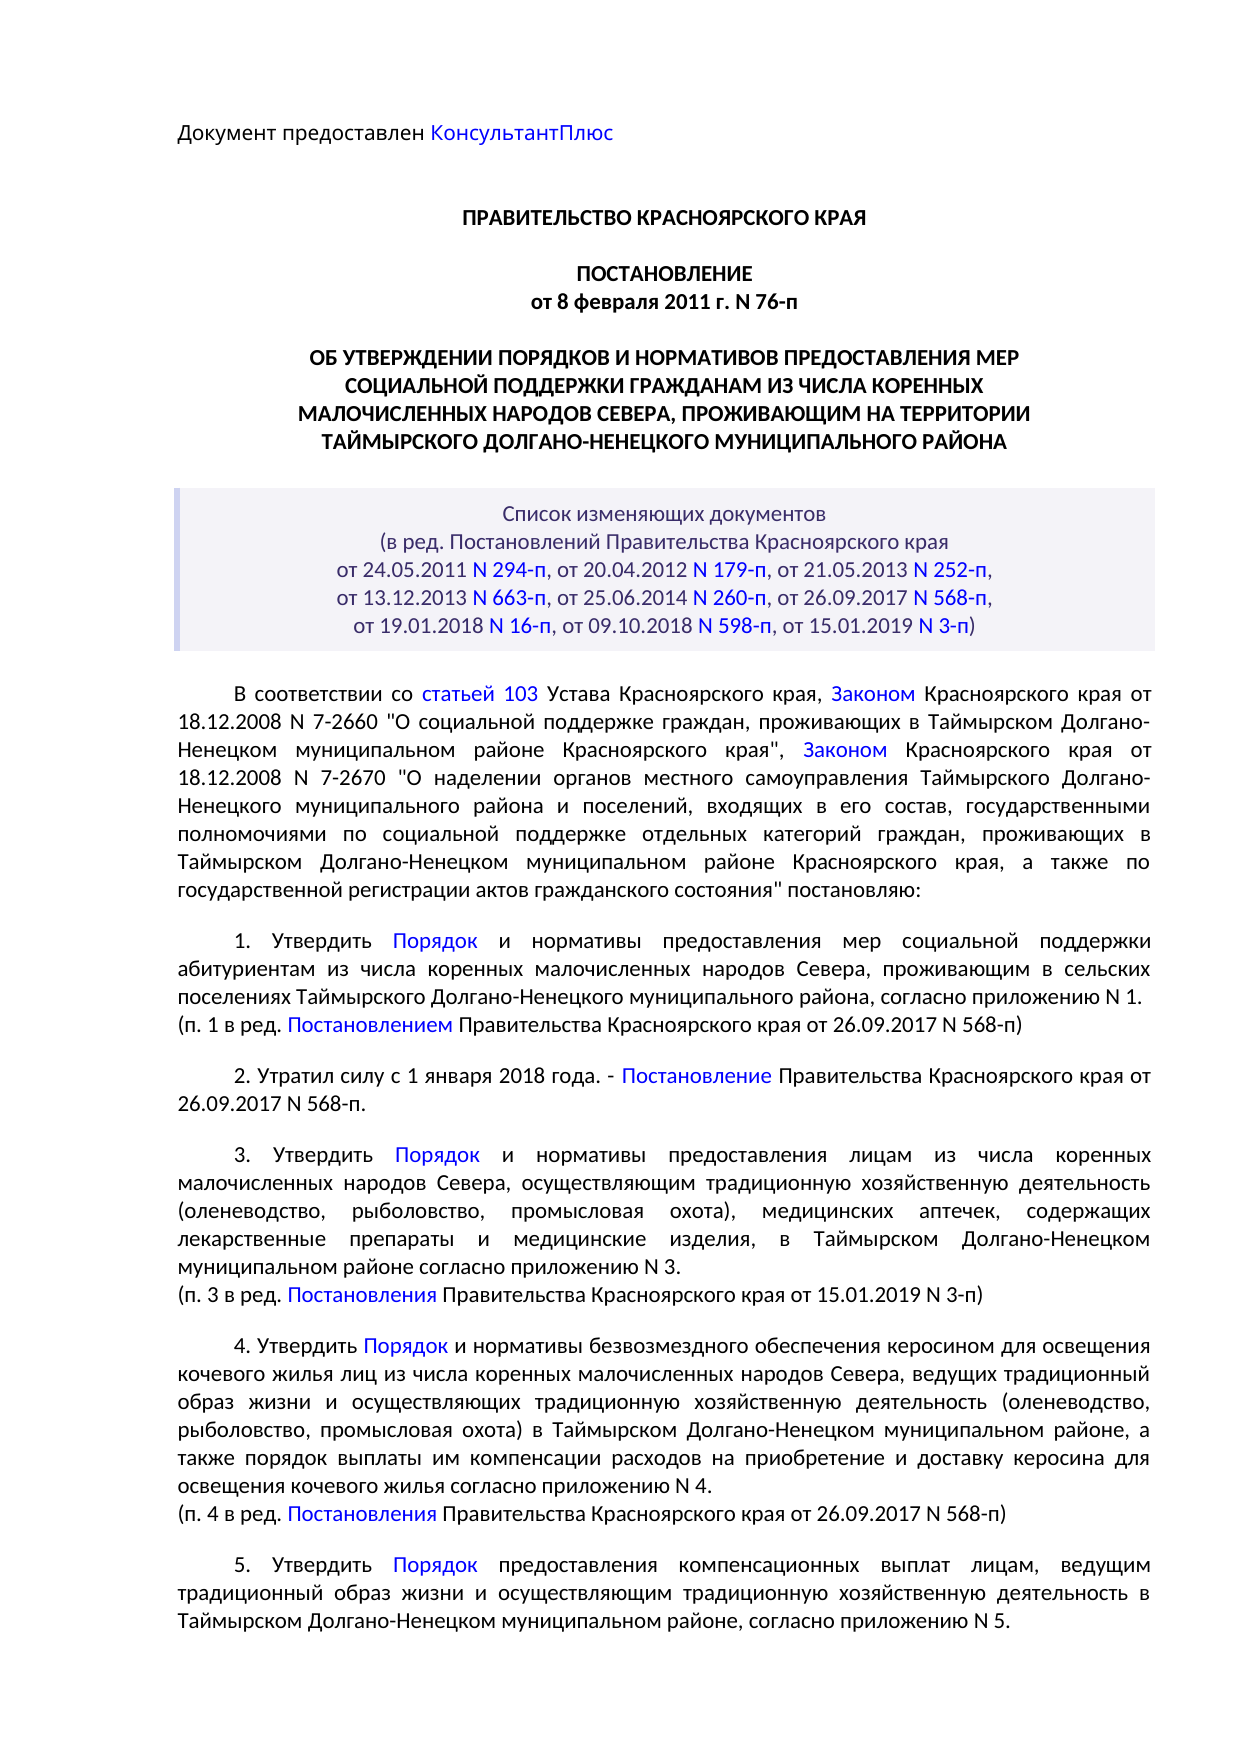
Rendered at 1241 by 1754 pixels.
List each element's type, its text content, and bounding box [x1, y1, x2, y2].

title ПРАВИТЕЛЬСТВО КРАСНОЯРСКОГО КРАЯ [177, 203, 1152, 231]
title ПОСТАНОВЛЕНИЕ [177, 259, 1152, 287]
title СОЦИАЛЬНОЙ ПОДДЕРЖКИ ГРАЖДАНАМ ИЗ ЧИСЛА КОРЕННЫХ [177, 371, 1152, 399]
text 3. Утвердить Порядок и нормативы предоставления лицам из числа коренных малочисленных народов Севера, осуществляющим традиционную хозяйственную деятельность (оленеводство, рыболовство, промысловая охота), медицинских аптечек, содержащих лекарственные препараты и медицинские изделия, в Таймырском Долгано-Ненецком муниципальном районе согласно приложению N 3. [177, 1140, 1152, 1280]
text (п. 1 в ред. Постановлением Правительства Красноярского края от 26.09.2017 N 568-п) [177, 1010, 1152, 1038]
text 1. Утвердить Порядок и нормативы предоставления мер социальной поддержки абитуриентам из числа коренных малочисленных народов Севера, проживающим в сельских поселениях Таймырского Долгано-Ненецкого муниципального района, согласно приложению N 1. [177, 926, 1152, 1010]
text (п. 4 в ред. Постановления Правительства Красноярского края от 26.09.2017 N 568-п) [177, 1499, 1152, 1527]
title ОБ УТВЕРЖДЕНИИ ПОРЯДКОВ И НОРМАТИВОВ ПРЕДОСТАВЛЕНИЯ МЕР [177, 343, 1152, 371]
table_header Список изменяющих документов (в ред. Постановлений Правительства Красноярского края от 24.05.2011 N 294-п, от 20.04.2012 N 179-п, от 21.05.2013 N 252-п, от 13.12.2013 N 663-п, от 25.06.2014 N 260-п, от 26.09.2017 N 568-п, от 19.01.2018 N 16-п, от 09.10.2018 N 598-п, от 15.01.2019 N 3-п) [180, 488, 1149, 651]
title Документ предоставлен КонсультантПлюс [177, 118, 1152, 175]
text 5. Утвердить Порядок предоставления компенсационных выплат лицам, ведущим традиционный образ жизни и осуществляющим традиционную хозяйственную деятельность в Таймырском Долгано-Ненецком муниципальном районе, согласно приложению N 5. [177, 1550, 1152, 1634]
title МАЛОЧИСЛЕННЫХ НАРОДОВ СЕВЕРА, ПРОЖИВАЮЩИМ НА ТЕРРИТОРИИ [177, 399, 1152, 427]
text 2. Утратил силу с 1 января 2018 года. - Постановление Правительства Красноярского края от 26.09.2017 N 568-п. [177, 1061, 1152, 1117]
text В соответствии со статьей 103 Устава Красноярского края, Законом Красноярского края от 18.12.2008 N 7-2660 "О социальной поддержке граждан, проживающих в Таймырском Долгано-Ненецком муниципальном районе Красноярского края", Законом Красноярского края от 18.12.2008 N 7-2670 "О наделении органов местного самоуправления Таймырского Долгано-Ненецкого муниципального района и поселений, входящих в его состав, государственными полномочиями по социальной поддержке отдельных категорий граждан, проживающих в Таймырском Долгано-Ненецком муниципальном районе Красноярского края, а также по государственной регистрации актов гражданского состояния" постановляю: [177, 679, 1152, 903]
text (п. 3 в ред. Постановления Правительства Красноярского края от 15.01.2019 N 3-п) [177, 1280, 1152, 1308]
title от 8 февраля 2011 г. N 76-п [177, 287, 1152, 315]
title ТАЙМЫРСКОГО ДОЛГАНО-НЕНЕЦКОГО МУНИЦИПАЛЬНОГО РАЙОНА [177, 427, 1152, 455]
text 4. Утвердить Порядок и нормативы безвозмездного обеспечения керосином для освещения кочевого жилья лиц из числа коренных малочисленных народов Севера, ведущих традиционный образ жизни и осуществляющих традиционную хозяйственную деятельность (оленеводство, рыболовство, промысловая охота) в Таймырском Долгано-Ненецком муниципальном районе, а также порядок выплаты им компенсации расходов на приобретение и доставку керосина для освещения кочевого жилья согласно приложению N 4. [177, 1331, 1152, 1499]
